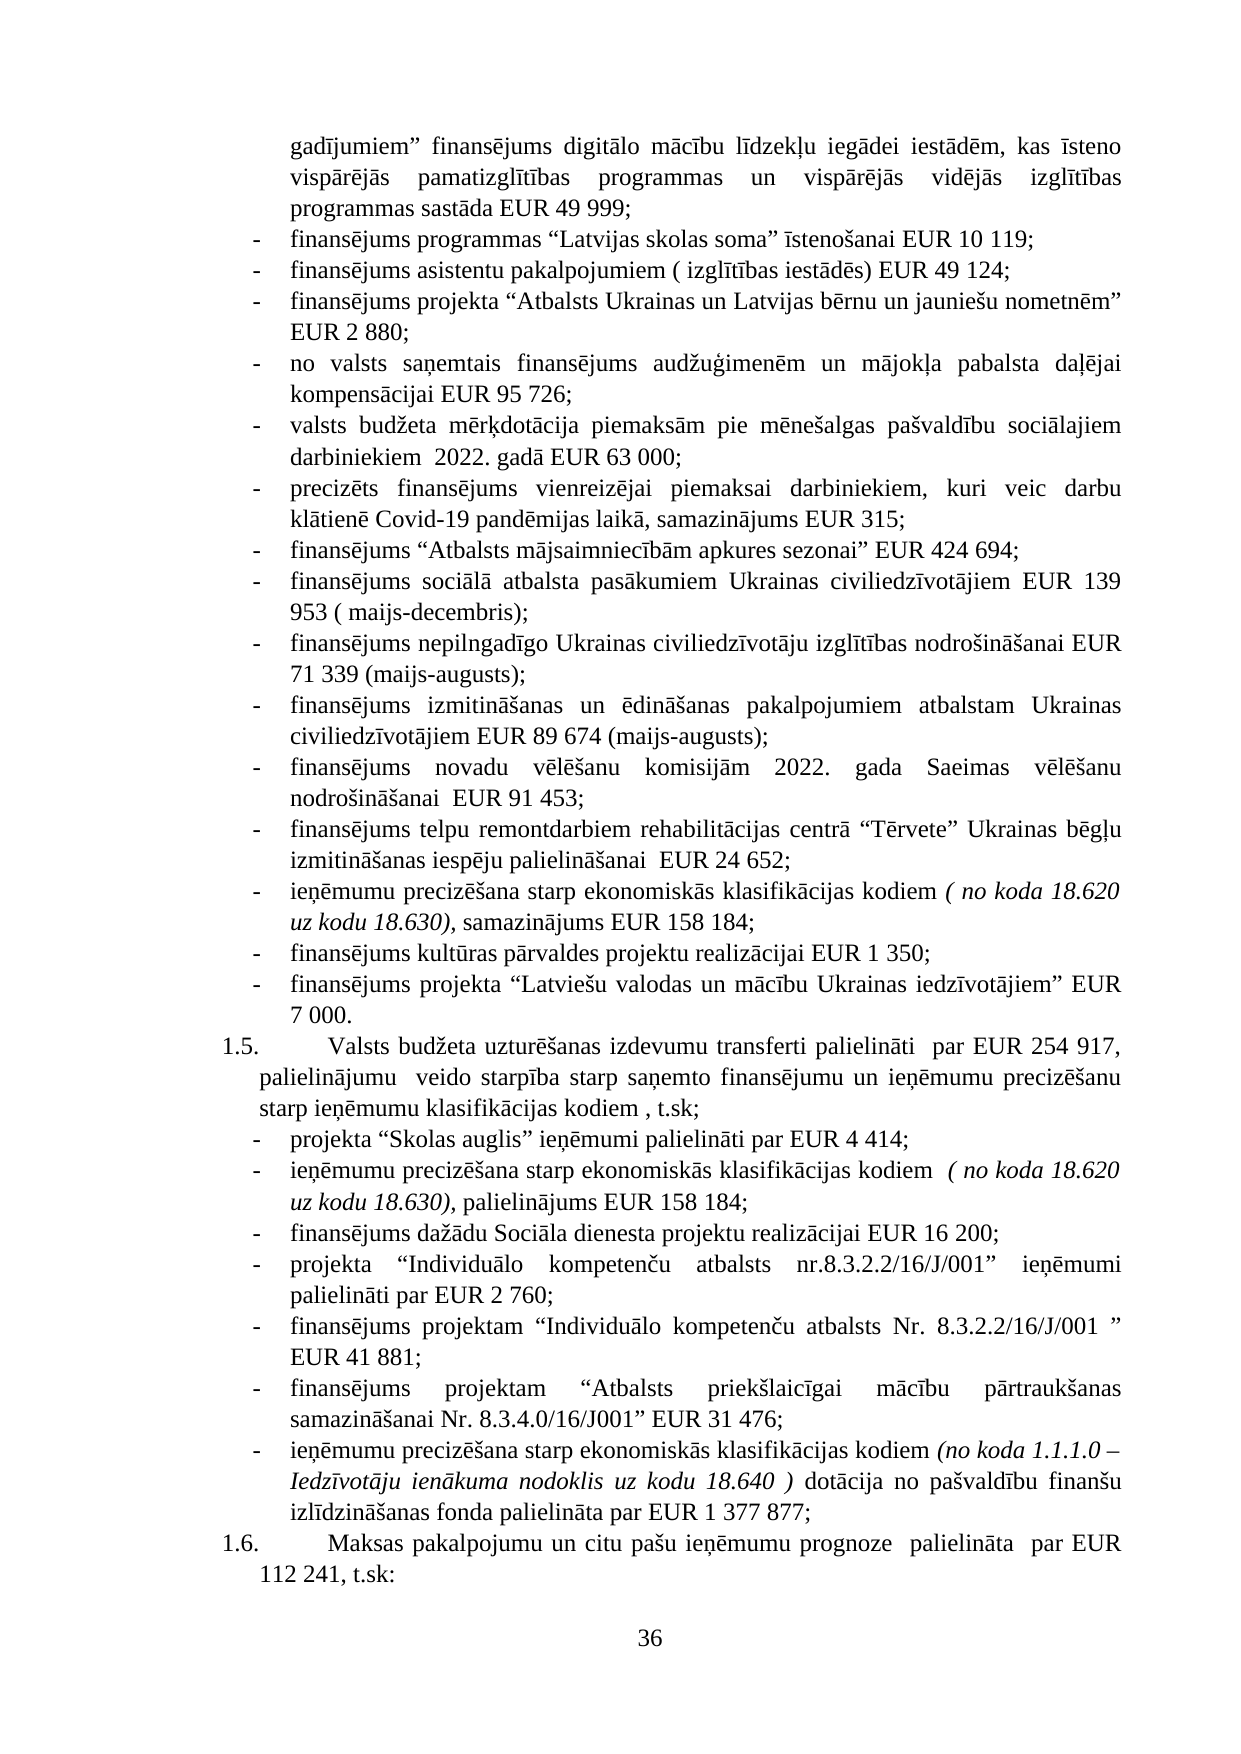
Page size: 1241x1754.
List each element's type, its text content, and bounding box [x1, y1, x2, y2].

list finansējums projektam “Atbalsts priekšlaicīgai mācību pārtraukšanas samazināšanai Nr. 8.3.4.0/16/J001” EUR 31 476; [252, 1373, 1122, 1433]
list precizēts finansējums vienreizējai piemaksai darbiniekiem, kuri veic darbu klātienē Covid-19 pandēmijas laikā, samazinājums EUR 315; [252, 473, 1122, 532]
list finansējums programmas “Latvijas skolas soma” īstenošanai EUR 10 119; [252, 224, 1122, 253]
list finansējums dažādu Sociāla dienesta projektu realizācijai EUR 16 200; [252, 1218, 1122, 1246]
list finansējums kultūras pārvaldes projektu realizācijai EUR 1 350; [252, 938, 1122, 967]
list projekta “Individuālo kompetenču atbalsts nr.8.3.2.2/16/J/001” ieņēmumi palielināti par EUR 2 760; [252, 1249, 1122, 1308]
list finansējums projekta “Atbalsts Ukrainas un Latvijas bērnu un jauniešu nometnēm” EUR 2 880; [252, 286, 1122, 346]
list finansējums “Atbalsts mājsaimniecībām apkures sezonai” EUR 424 694; [252, 535, 1122, 563]
list valsts budžeta mērķdotācija piemaksām pie mēnešalgas pašvaldību sociālajiem darbiniekiem 2022. gadā EUR 63 000; [252, 411, 1122, 470]
list finansējums asistentu pakalpojumiem ( izglītības iestādēs) EUR 49 124; [252, 255, 1122, 284]
list no valsts saņemtais finansējums audžuģimenēm un mājokļa pabalsta daļējai kompensācijai EUR 95 726; [252, 348, 1122, 408]
list ieņēmumu precizēšana starp ekonomiskās klasifikācijas kodiem (no koda 1.1.1.0 – Iedzīvotāju ienākuma nodoklis uz kodu 18.640 ) dotācija no pašvaldību finanšu izlīdzināšanas fonda palielināta par EUR 1 377 877; [252, 1435, 1122, 1526]
list projekta “Skolas auglis” ieņēmumi palielināti par EUR 4 414; [252, 1124, 1122, 1153]
list finansējums novadu vēlēšanu komisijām 2022. gada Saeimas vēlēšanu nodrošināšanai EUR 91 453; [252, 752, 1122, 812]
list finansējums izmitināšanas un ēdināšanas pakalpojumiem atbalstam Ukrainas civiliedzīvotājiem EUR 89 674 (maijs-augusts); [252, 690, 1122, 750]
list ieņēmumu precizēšana starp ekonomiskās klasifikācijas kodiem ( no koda 18.620 uz kodu 18.630), samazinājums EUR 158 184; [252, 876, 1122, 936]
list finansējums telpu remontdarbiem rehabilitācijas centrā “Tērvete” Ukrainas bēgļu izmitināšanas iespēju palielināšanai EUR 24 652; [252, 814, 1122, 874]
list ieņēmumu precizēšana starp ekonomiskās klasifikācijas kodiem ( no koda 18.620 uz kodu 18.630), palielinājums EUR 158 184; [252, 1156, 1122, 1215]
list finansējums sociālā atbalsta pasākumiem Ukrainas civiliedzīvotājiem EUR 139 953 ( maijs-decembris); [252, 566, 1122, 626]
list finansējums nepilngadīgo Ukrainas civiliedzīvotāju izglītības nodrošināšanai EUR 71 339 (maijs-augusts); [252, 628, 1122, 688]
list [252, 131, 1122, 222]
list Maksas pakalpojumu un citu pašu ieņēmumu prognoze palielināta par EUR 112 241, t.sk: [222, 1528, 1122, 1588]
list finansējums projekta “Latviešu valodas un mācību Ukrainas iedzīvotājiem” EUR 7 000. [252, 969, 1122, 1029]
list finansējums projektam “Individuālo kompetenču atbalsts Nr. 8.3.2.2/16/J/001 ” EUR 41 881; [252, 1311, 1122, 1371]
list Valsts budžeta uzturēšanas izdevumu transferti palielināti par EUR 254 917, palielinājumu veido starpība starp saņemto finansējumu un ieņēmumu precizēšanu starp ieņēmumu klasifikācijas kodiem , t.sk; [222, 1031, 1122, 1122]
